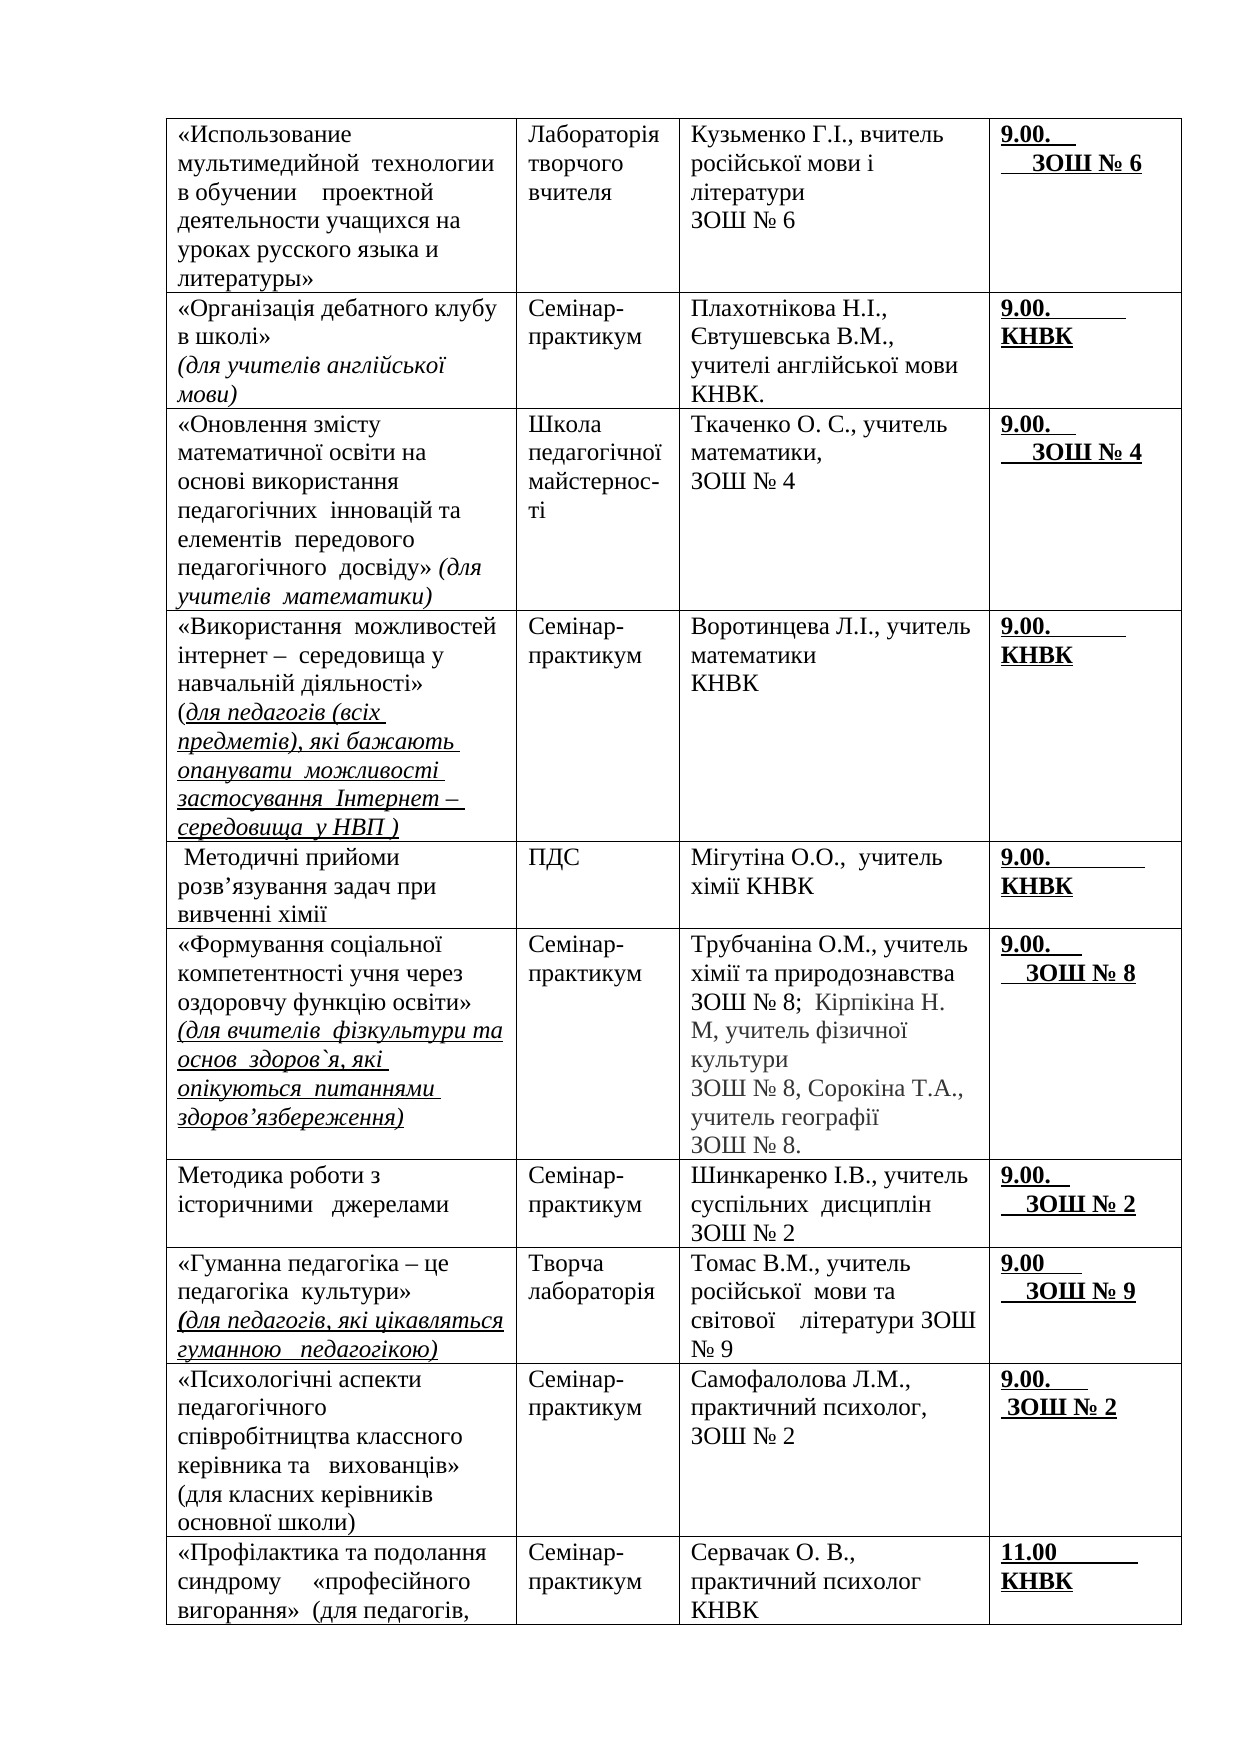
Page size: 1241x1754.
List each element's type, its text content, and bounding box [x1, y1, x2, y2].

table_cell 9.00. ЗОШ № 2 [990, 1160, 1181, 1247]
table_cell Мігутіна О.О., учитель хімії КНВК [680, 842, 989, 928]
table_cell Лабораторіятворчого вчителя [517, 119, 679, 292]
table_cell 9.00. КНВК [990, 842, 1181, 928]
table_cell Томас В.М., учитель російської мови та світової літератури ЗОШ № 9 [680, 1248, 989, 1363]
table_cell «Использование мультимедийной технологии в обучении проектной деятельности учащихся на уроках русского языка и литературы» [167, 119, 516, 292]
table_cell 9.00. ЗОШ № 6 [990, 119, 1181, 292]
table_cell Семінар-практикум [517, 611, 679, 841]
table_cell Методика роботи з історичними джерелами [167, 1160, 516, 1247]
table_cell «Використання можливостей інтернет – середовища у навчальній діяльності» (для педагогів (всіх предметів), які бажають опанувати можливості застосування Інтернет – середовища у НВП ) [167, 611, 516, 841]
table_cell Плахотнікова Н.І., Євтушевська В.М., учителі англійської мови КНВК. [680, 293, 989, 408]
table_cell Семінар-практикум [517, 929, 679, 1159]
table_cell 9.00. ЗОШ № 4 [990, 409, 1181, 610]
table_cell «Організація дебатного клубу в школі» (для учителів англійської мови) [167, 293, 516, 408]
table_cell Кузьменко Г.І., вчитель російської мови і літератури ЗОШ № 6 [680, 119, 989, 292]
table_cell ПДС [517, 842, 679, 928]
table_cell Трубчаніна О.М., учитель хімії та природознавства ЗОШ № 8; Кірпікіна Н. М, учитель фізичної культури ЗОШ № 8, Сорокіна Т.А., учитель географії ЗОШ № 8. [680, 929, 989, 1159]
table_cell 9.00. ЗОШ № 2 [990, 1364, 1181, 1536]
table_cell Ткаченко О. С., учитель математики, ЗОШ № 4 [680, 409, 989, 610]
table_cell Семінар-практикум [517, 293, 679, 408]
table_cell 9.00. КНВК [990, 611, 1181, 841]
table_cell 9.00 ЗОШ № 9 [990, 1248, 1181, 1363]
table_cell «Гуманна педагогіка – це педагогіка культури» (для педагогів, які цікавляться гуманною педагогікою) [167, 1248, 516, 1363]
table_cell «Психологічні аспекти педагогічного співробітництва классного керівника та вихованців» (для класних керівників основної школи) [167, 1364, 516, 1536]
table_cell 9.00. ЗОШ № 8 [990, 929, 1181, 1159]
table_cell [167, 1537, 516, 1623]
table_cell 11.00 КНВК [990, 1537, 1181, 1623]
table_cell Творча лабораторія [517, 1248, 679, 1363]
table_cell «Формування соціальної компетентності учня через оздоровчу функцію освіти» (для вчителів фізкультури та основ здоров`я, які опікуються питаннями здоров’язбереження) [167, 929, 516, 1159]
table_cell Шинкаренко І.В., учитель суспільних дисциплін ЗОШ № 2 [680, 1160, 989, 1247]
table_cell 9.00. КНВК [990, 293, 1181, 408]
table_cell Семінар-практикум [517, 1537, 679, 1623]
table_cell «Оновлення змісту математичної освіти на основі використання педагогічних інновацій та елементів передового педагогічного досвіду» (для учителів математики) [167, 409, 516, 610]
table_cell Методичні прийоми розв’язування задач при вивченні хімії [167, 842, 516, 928]
table_cell Школа педагогічноїмайстернос-ті [517, 409, 679, 610]
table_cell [680, 1537, 989, 1623]
table_cell Самофалолова Л.М., практичний психолог, ЗОШ № 2 [680, 1364, 989, 1536]
table_cell Семінар-практикум [517, 1364, 679, 1536]
table_cell Семінар-практикум [517, 1160, 679, 1247]
table_cell Воротинцева Л.І., учитель математики КНВК [680, 611, 989, 841]
